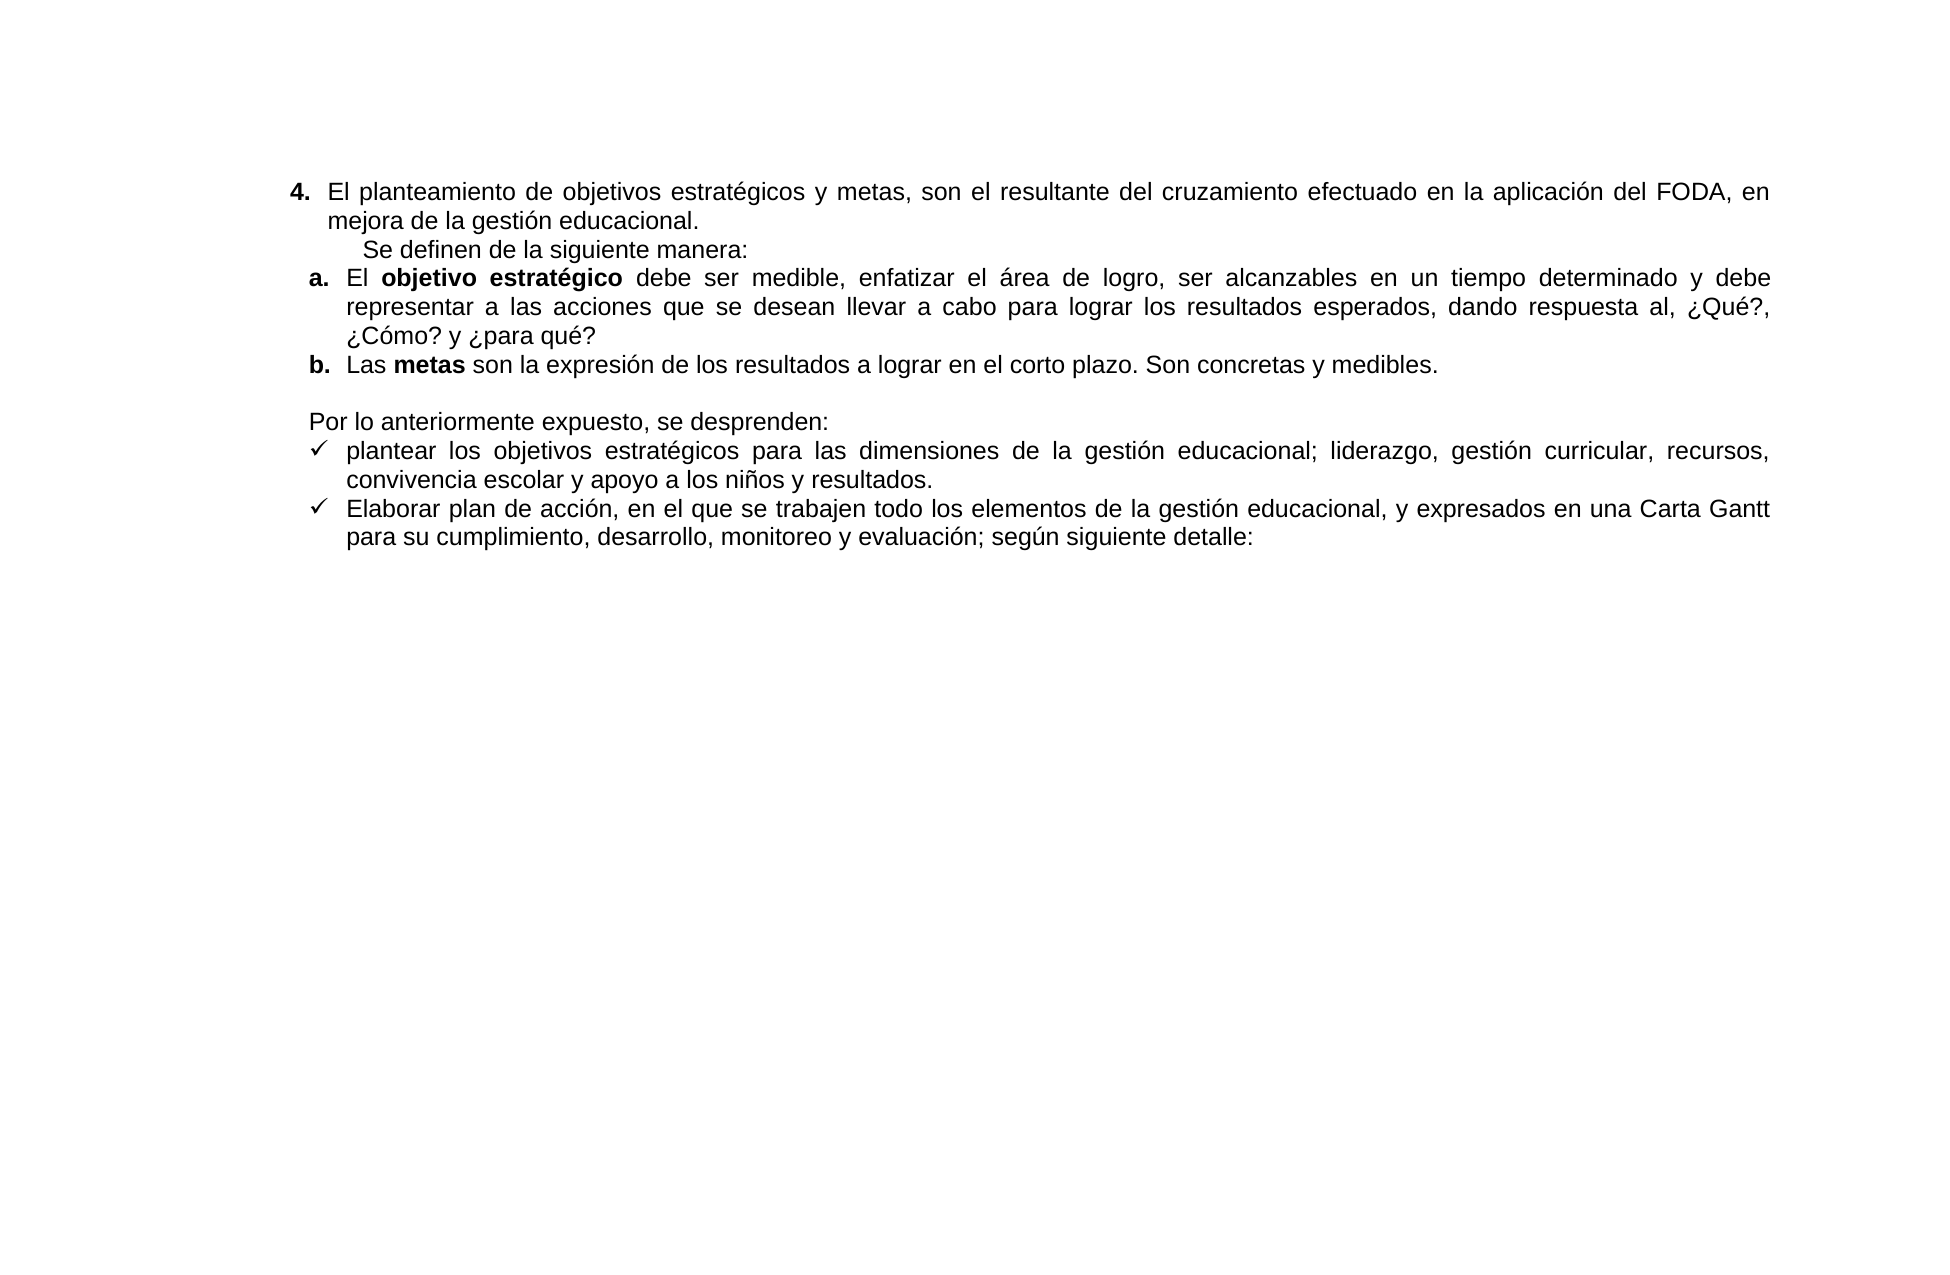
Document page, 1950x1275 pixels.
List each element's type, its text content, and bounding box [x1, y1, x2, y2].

list Las metas son la expresión de los resultados a lograr en el corto plazo. Son concretas y medibles. [308, 350, 1773, 378]
list plantear los objetivos estratégicos para las dimensiones de la gestión educacional; liderazgo, gestión curricular, recursos, convivencia escolar y apoyo a los niños y resultados. [308, 436, 1773, 493]
list El objetivo estratégico debe ser medible, enfatizar el área de logro, ser alcanzables en un tiempo determinado y debe representar a las acciones que se desean llevar a cabo para lograr los resultados esperados, dando respuesta al, ¿Qué?, ¿Cómo? y ¿para qué? [308, 263, 1773, 350]
list El planteamiento de objetivos estratégicos y metas, son el resultante del cruzamiento efectuado en la aplicación del FODA, en mejora de la gestión educacional. [290, 177, 1773, 235]
text Por lo anteriormente expuesto, se desprenden: [308, 407, 1773, 436]
text Se definen de la siguiente manera: [362, 235, 1773, 263]
list Elaborar plan de acción, en el que se trabajen todo los elementos de la gestión educacional, y expresados en una Carta Gantt para su cumplimiento, desarrollo, monitoreo y evaluación; según siguiente detalle: [308, 493, 1773, 551]
